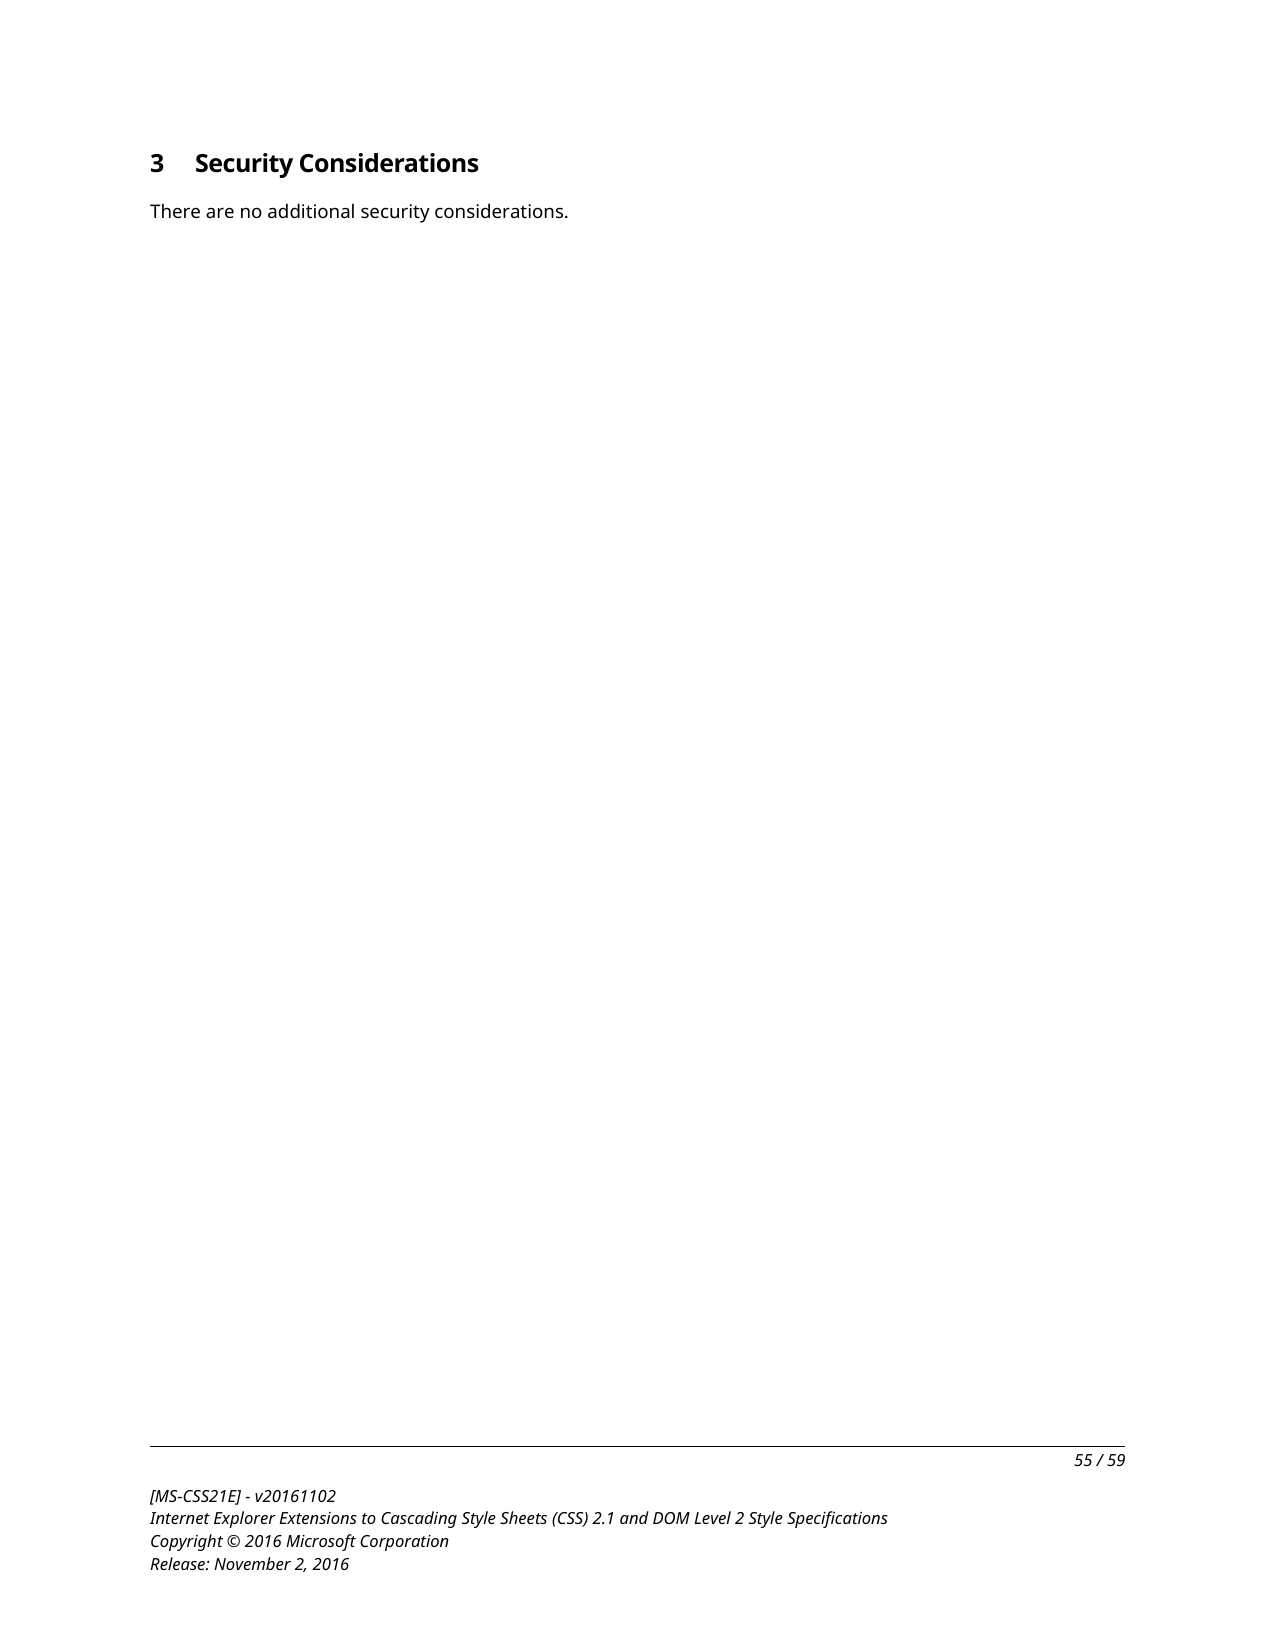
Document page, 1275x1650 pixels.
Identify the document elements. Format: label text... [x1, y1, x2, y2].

text There are no additional security considerations. [150, 199, 1125, 224]
subtitle Security Considerations [150, 146, 1125, 180]
